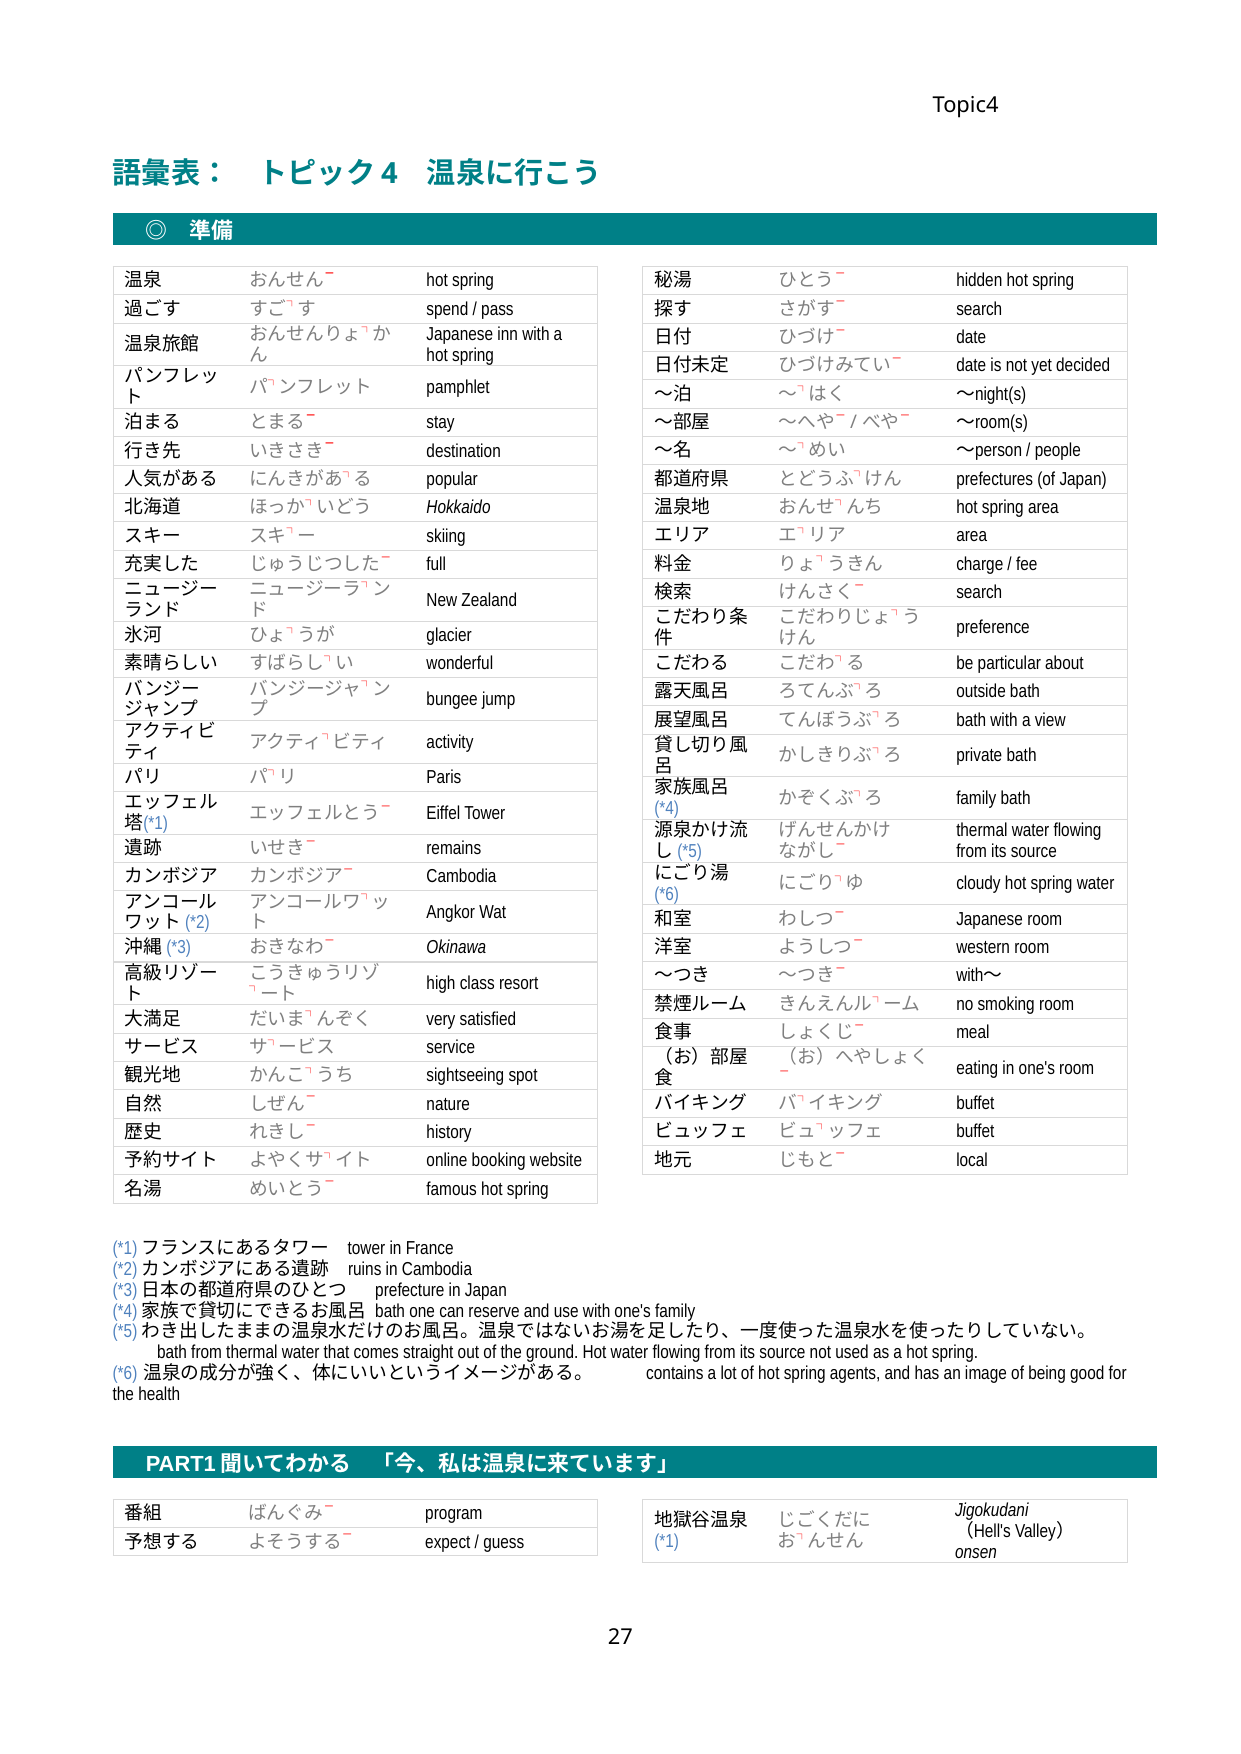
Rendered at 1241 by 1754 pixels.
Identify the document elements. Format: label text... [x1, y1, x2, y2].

text (*5) わき出したままの温泉水だけのお風呂。温泉ではないお湯を足したり、一度使った温泉水を使ったりしていない。 [112, 1321, 1128, 1342]
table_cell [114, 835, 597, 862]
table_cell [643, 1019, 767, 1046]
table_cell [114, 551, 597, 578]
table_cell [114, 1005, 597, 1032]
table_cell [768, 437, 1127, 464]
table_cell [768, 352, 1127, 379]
text (*6) 温泉の成分が強く、体にいいというイメージがある。 contains a lot of hot spring agents, and has an image of being good for the health [112, 1363, 1128, 1404]
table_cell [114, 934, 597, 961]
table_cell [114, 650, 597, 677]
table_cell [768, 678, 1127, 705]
text (*2) カンボジアにある遺跡 ruins in Cambodia [112, 1259, 1128, 1279]
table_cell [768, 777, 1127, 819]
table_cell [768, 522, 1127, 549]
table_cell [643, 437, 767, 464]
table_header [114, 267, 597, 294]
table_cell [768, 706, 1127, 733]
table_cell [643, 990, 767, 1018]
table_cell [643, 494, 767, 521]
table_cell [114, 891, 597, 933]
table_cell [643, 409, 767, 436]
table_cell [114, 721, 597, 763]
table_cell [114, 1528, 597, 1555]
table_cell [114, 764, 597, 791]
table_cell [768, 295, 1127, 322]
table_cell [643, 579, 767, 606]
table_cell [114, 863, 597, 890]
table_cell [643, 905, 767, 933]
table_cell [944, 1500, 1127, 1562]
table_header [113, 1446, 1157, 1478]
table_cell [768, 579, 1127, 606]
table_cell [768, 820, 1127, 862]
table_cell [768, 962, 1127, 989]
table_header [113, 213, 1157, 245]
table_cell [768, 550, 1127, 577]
text (*1) フランスにあるタワー tower in France [112, 1238, 1128, 1259]
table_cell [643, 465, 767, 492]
text (*3) 日本の都道府県のひとつ prefecture in Japan [112, 1279, 1128, 1300]
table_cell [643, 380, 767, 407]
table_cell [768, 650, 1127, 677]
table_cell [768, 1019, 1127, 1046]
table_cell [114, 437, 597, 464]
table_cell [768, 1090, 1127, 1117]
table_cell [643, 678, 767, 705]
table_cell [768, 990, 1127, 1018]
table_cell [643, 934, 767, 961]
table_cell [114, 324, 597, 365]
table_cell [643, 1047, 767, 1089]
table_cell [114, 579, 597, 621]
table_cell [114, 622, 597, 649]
text 語彙表： トピック4 温泉に行こう [112, 150, 1128, 192]
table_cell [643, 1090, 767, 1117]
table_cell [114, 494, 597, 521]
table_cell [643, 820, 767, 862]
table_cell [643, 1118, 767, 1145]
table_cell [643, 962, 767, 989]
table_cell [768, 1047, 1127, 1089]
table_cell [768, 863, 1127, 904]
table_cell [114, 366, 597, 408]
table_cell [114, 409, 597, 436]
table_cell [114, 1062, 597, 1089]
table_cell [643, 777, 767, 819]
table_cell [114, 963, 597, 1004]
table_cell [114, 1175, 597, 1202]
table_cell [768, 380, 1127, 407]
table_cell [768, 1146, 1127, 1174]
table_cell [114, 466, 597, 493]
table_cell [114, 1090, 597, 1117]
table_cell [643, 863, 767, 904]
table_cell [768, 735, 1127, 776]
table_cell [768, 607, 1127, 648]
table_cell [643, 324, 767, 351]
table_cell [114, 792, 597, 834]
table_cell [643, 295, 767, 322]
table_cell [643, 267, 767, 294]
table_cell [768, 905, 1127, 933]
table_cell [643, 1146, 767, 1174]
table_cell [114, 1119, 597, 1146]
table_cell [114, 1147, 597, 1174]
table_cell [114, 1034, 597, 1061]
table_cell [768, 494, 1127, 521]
text bath from thermal water that comes straight out of the ground. Hot water flowing from its source not used as a hot spring. [112, 1342, 1128, 1363]
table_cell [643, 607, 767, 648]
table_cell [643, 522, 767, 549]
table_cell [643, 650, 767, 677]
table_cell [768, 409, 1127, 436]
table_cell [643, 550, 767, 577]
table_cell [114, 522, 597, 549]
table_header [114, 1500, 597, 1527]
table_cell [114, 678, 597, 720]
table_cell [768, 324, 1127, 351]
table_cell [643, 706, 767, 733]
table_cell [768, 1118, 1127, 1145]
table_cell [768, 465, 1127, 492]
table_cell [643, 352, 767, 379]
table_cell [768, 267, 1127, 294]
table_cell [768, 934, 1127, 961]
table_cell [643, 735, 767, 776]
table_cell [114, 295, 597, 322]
text (*4) 家族で貸切にできるお風呂 bath one can reserve and use with one's family [112, 1300, 1128, 1321]
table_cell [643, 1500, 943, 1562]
